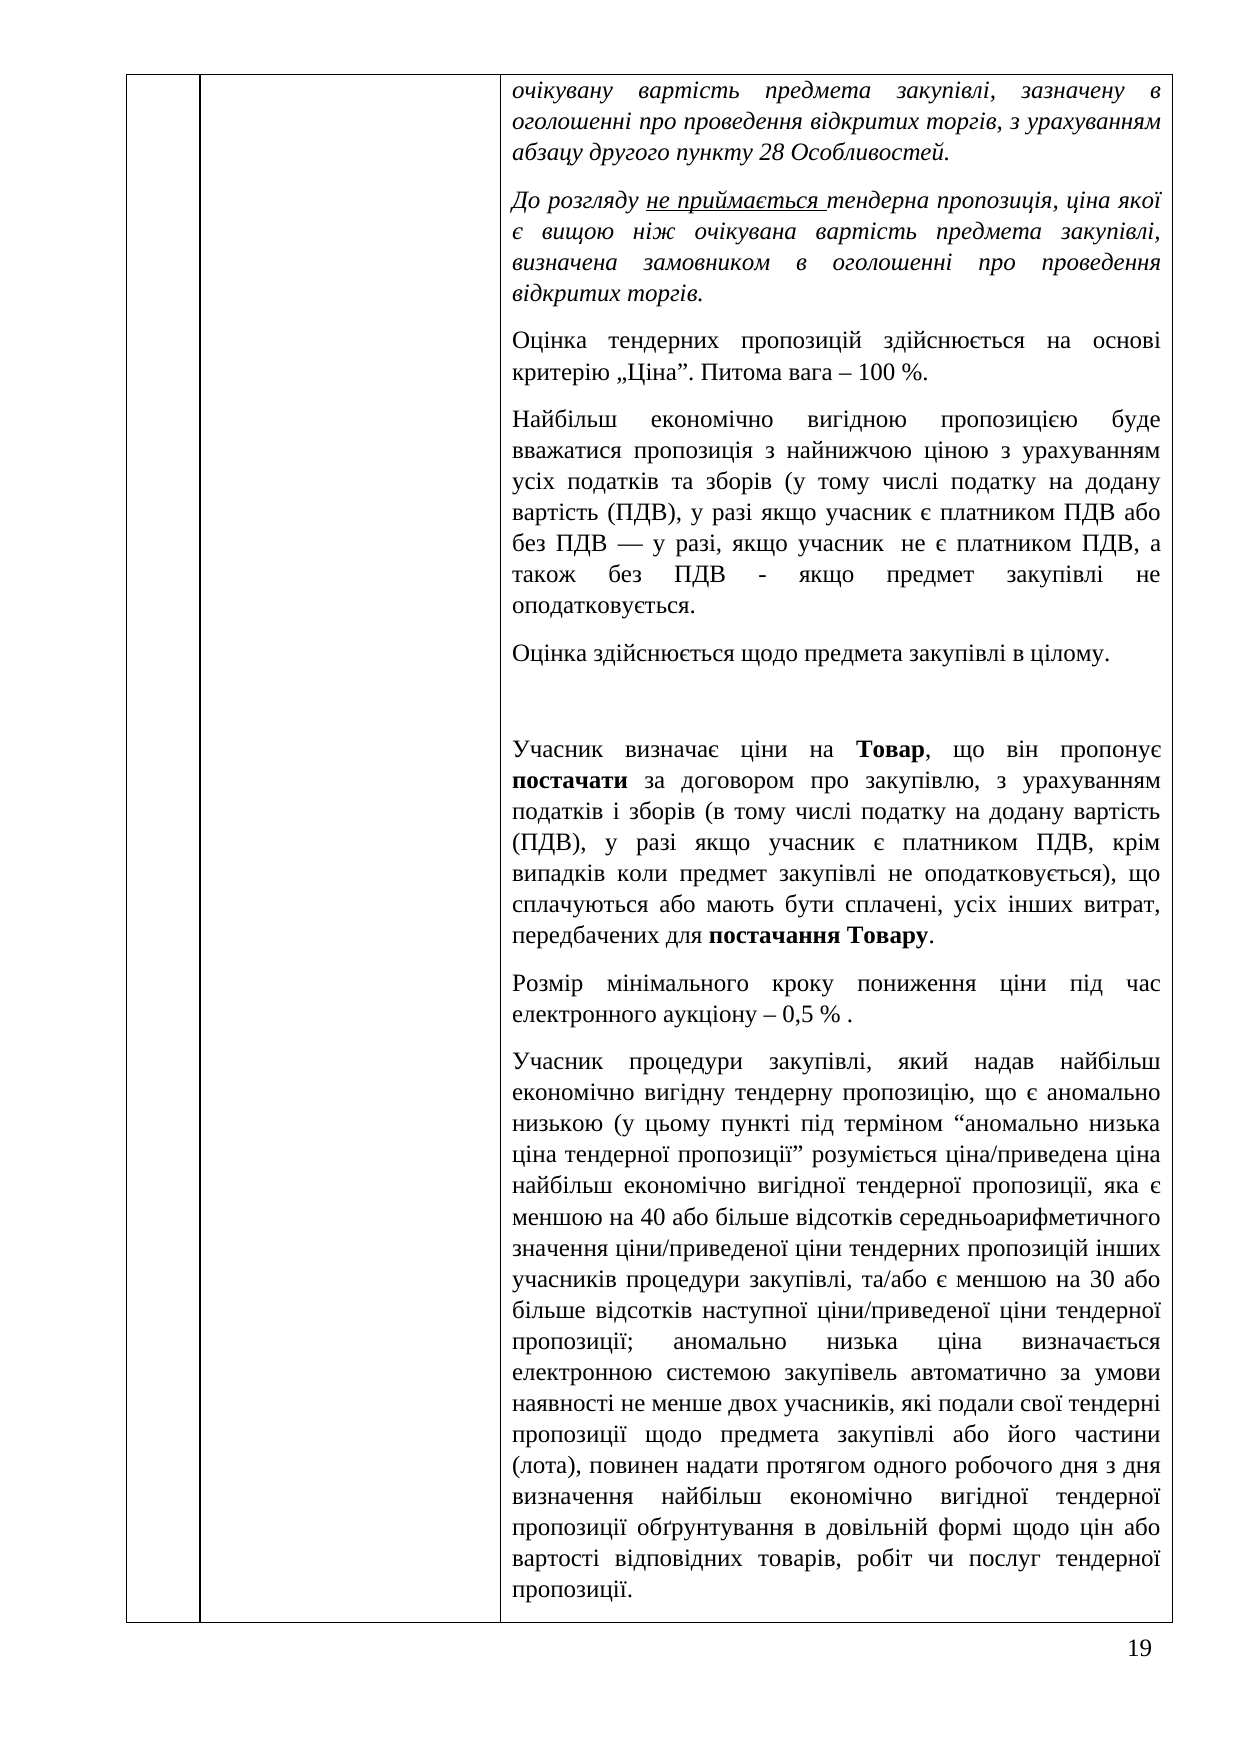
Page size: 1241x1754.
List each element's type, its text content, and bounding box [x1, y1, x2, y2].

table_cell 1 [127, 75, 199, 1622]
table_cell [501, 75, 1172, 1622]
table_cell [201, 75, 500, 1622]
